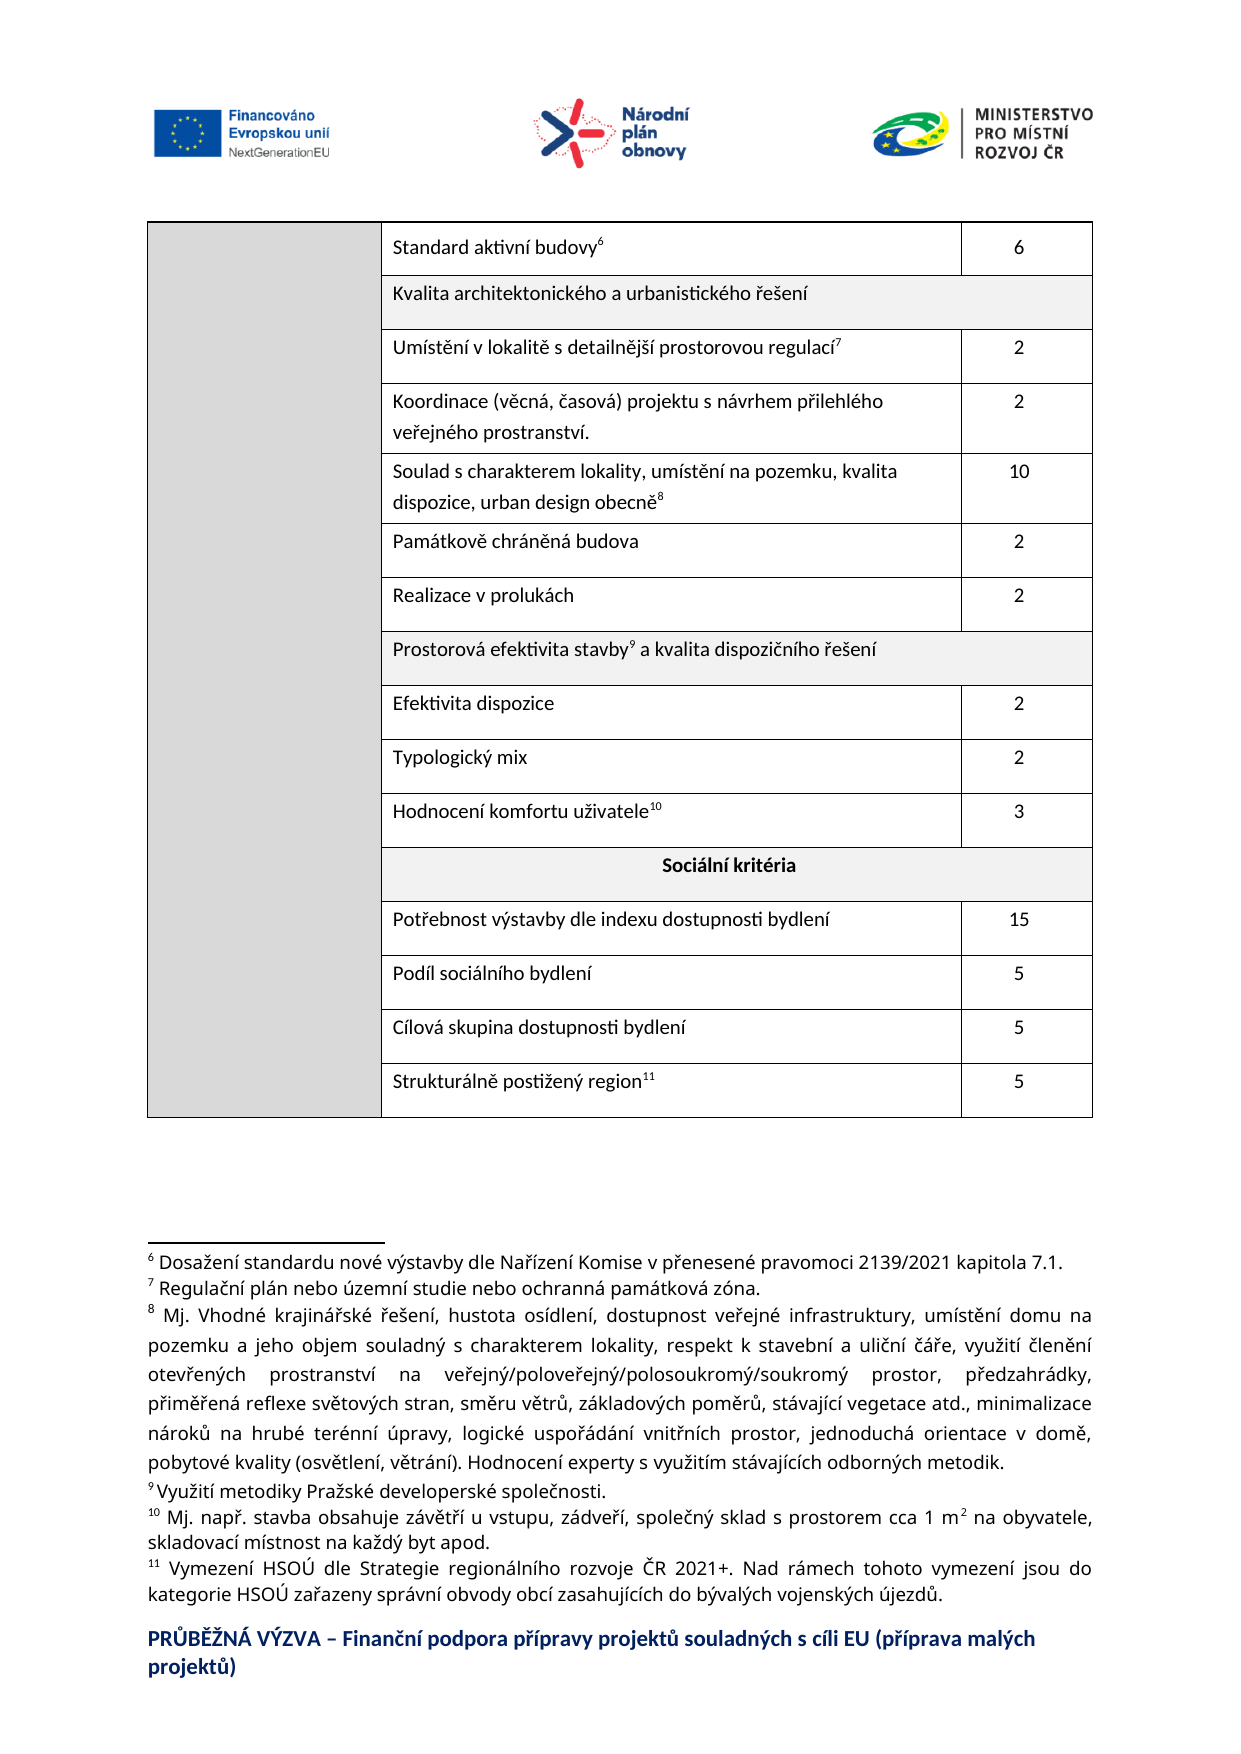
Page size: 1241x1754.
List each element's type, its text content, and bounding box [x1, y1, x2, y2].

table_cell Sociální kritéria [382, 848, 1092, 901]
table_cell Podíl sociálního bydlení [382, 956, 961, 1009]
table_cell 5 [962, 1064, 1092, 1117]
table_cell Prostorová efektivita stavby a kvalita dispozičního řešení [382, 632, 1092, 685]
table_cell 2 [962, 524, 1092, 577]
table_cell Hodnocení komfortu uživatele [382, 794, 961, 847]
table_cell 3 [962, 794, 1092, 847]
table_cell 2 [962, 384, 1092, 453]
table_cell 10 [962, 454, 1092, 523]
table_cell Soulad s charakterem lokality, umístění na pozemku, kvalita dispozice, urban design obecně [382, 454, 961, 523]
table_cell 15 [962, 902, 1092, 955]
table_cell 6 [962, 223, 1092, 275]
table_cell 2 [962, 578, 1092, 631]
table_cell Koordinace (věcná, časová) projektu s návrhem přilehlého veřejného prostranství. [382, 384, 961, 453]
table_cell Památkově chráněná budova [382, 524, 961, 577]
table_cell Potřebnost výstavby dle indexu dostupnosti bydlení [382, 902, 961, 955]
table_cell Umístění v lokalitě s detailnější prostorovou regulací [382, 330, 961, 383]
table_cell Cílová skupina dostupnosti bydlení [382, 1010, 961, 1063]
table_cell 5 [962, 1010, 1092, 1063]
table_cell Efektivita dispozice [382, 686, 961, 739]
table_cell Kvalita architektonického a urbanistického řešení [382, 276, 1092, 329]
table_cell 2 [962, 740, 1092, 793]
table_cell Typologický mix [382, 740, 961, 793]
table_cell Strukturálně postižený region [382, 1064, 961, 1117]
table_cell Standard aktivní budovy [382, 223, 961, 275]
table_cell 2 [962, 686, 1092, 739]
table_cell 2 [962, 330, 1092, 383]
table_cell 5 [962, 956, 1092, 1009]
table_cell Realizace v prolukách [382, 578, 961, 631]
picture [147, 73, 1096, 194]
